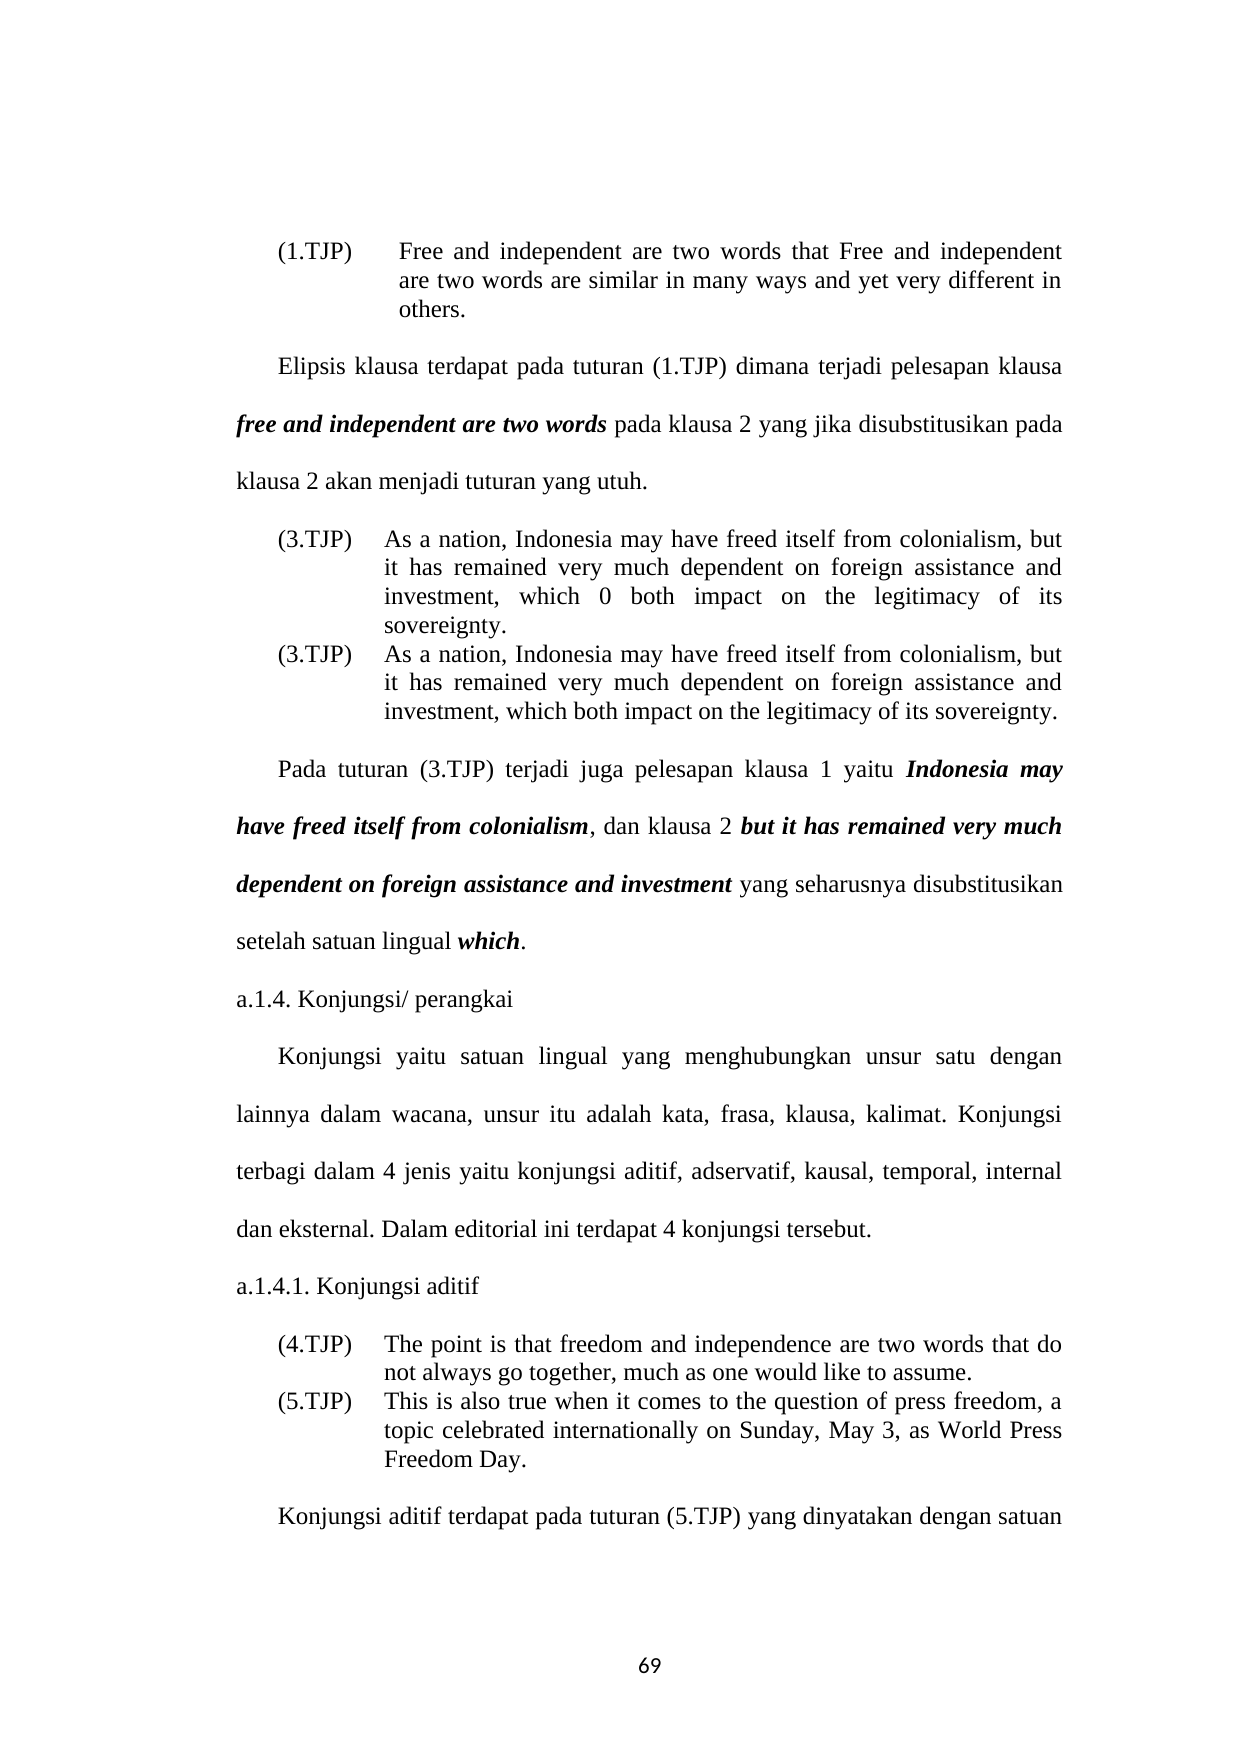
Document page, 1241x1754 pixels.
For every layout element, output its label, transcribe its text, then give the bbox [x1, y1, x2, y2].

text Elipsis klausa terdapat pada tuturan (1.TJP) dimana terjadi pelesapan klausa free and independent are two words pada klausa 2 yang jika disubstitusikan pada klausa 2 akan menjadi tuturan yang utuh. [236, 351, 1063, 495]
text a.1.4. Konjungsi/ perangkai [236, 984, 1063, 1012]
text a.1.4.1. Konjungsi aditif [236, 1271, 1063, 1300]
text (5.TJP) This is also true when it comes to the question of press freedom, a topic celebrated internationally on Sunday, May 3, as World Press Freedom Day. [278, 1386, 1063, 1472]
text Pada tuturan (3.TJP) terjadi juga pelesapan klausa 1 yaitu Indonesia may have freed itself from colonialism, dan klausa 2 but it has remained very much dependent on foreign assistance and investment yang seharusnya disubstitusikan setelah satuan lingual which. [236, 754, 1063, 955]
text Konjungsi yaitu satuan lingual yang menghubungkan unsur satu dengan lainnya dalam wacana, unsur itu adalah kata, frasa, klausa, kalimat. Konjungsi terbagi dalam 4 jenis yaitu konjungsi aditif, adservatif, kausal, temporal, internal dan eksternal. Dalam editorial ini terdapat 4 konjungsi tersebut. [236, 1041, 1063, 1242]
text (1.TJP) Free and independent are two words that Free and independent are two words are similar in many ways and yet very different in others. [278, 236, 1063, 322]
text (4.TJP) The point is that freedom and independence are two words that do not always go together, much as one would like to assume. [278, 1329, 1063, 1386]
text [236, 1501, 1063, 1530]
text (3.TJP) As a nation, Indonesia may have freed itself from colonialism, but it has remained very much dependent on foreign assistance and investment, which 0 both impact on the legitimacy of its sovereignty. [278, 524, 1063, 639]
text (3.TJP) As a nation, Indonesia may have freed itself from colonialism, but it has remained very much dependent on foreign assistance and investment, which both impact on the legitimacy of its sovereignty. [278, 639, 1063, 725]
